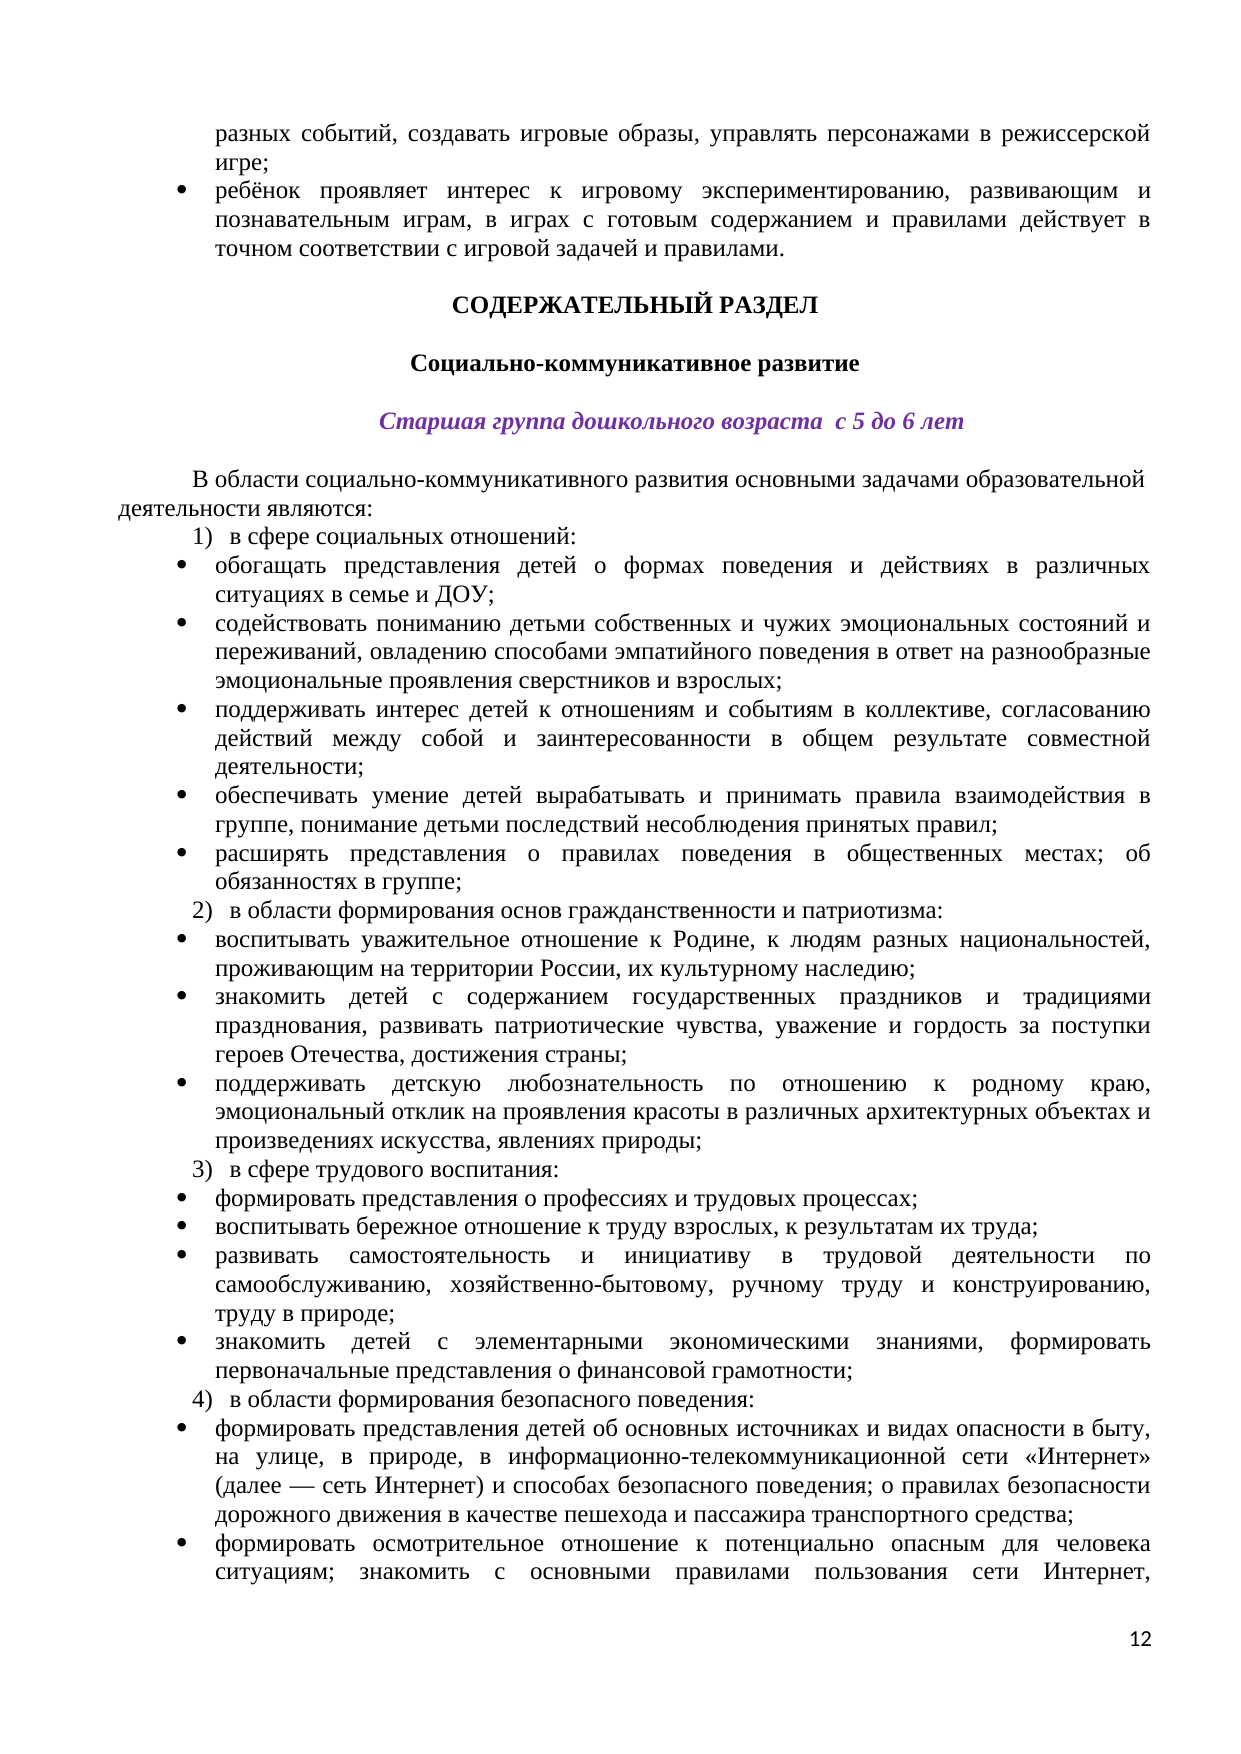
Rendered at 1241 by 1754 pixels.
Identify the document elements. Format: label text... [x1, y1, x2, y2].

list формировать представления о профессиях и трудовых процессах; [177, 1183, 1152, 1211]
list поддерживать детскую любознательность по отношению к родному краю, эмоциональный отклик на проявления красоты в различных архитектурных объектах и произведениях искусства, явлениях природы; [177, 1068, 1152, 1154]
list знакомить детей с содержанием государственных праздников и традициями празднования, развивать патриотические чувства, уважение и гордость за поступки героев Отечества, достижения страны; [177, 981, 1152, 1068]
list развивать самостоятельность и инициативу в трудовой деятельности по самообслуживанию, хозяйственно-бытовому, ручному труду и конструированию, труду в природе; [177, 1240, 1152, 1326]
list содействовать пониманию детьми собственных и чужих эмоциональных состояний и переживаний, овладению способами эмпатийного поведения в ответ на разнообразные эмоциональные проявления сверстников и взрослых; [177, 608, 1152, 694]
list воспитывать бережное отношение к труду взрослых, к результатам их труда; [177, 1211, 1152, 1240]
text Старшая группа дошкольного возраста с 5 до 6 лет [118, 406, 1152, 435]
list воспитывать уважительное отношение к Родине, к людям разных национальностей, проживающим на территории России, их культурному наследию; [177, 924, 1152, 981]
list знакомить детей с элементарными экономическими знаниями, формировать первоначальные представления о финансовой грамотности; [177, 1326, 1152, 1384]
list ребёнок проявляет интерес к игровому экспериментированию, развивающим и познавательным играм, в играх с готовым содержанием и правилами действует в точном соответствии с игровой задачей и правилами. [177, 176, 1152, 262]
text СОДЕРЖАТЕЛЬНЫЙ РАЗДЕЛ [118, 291, 1152, 319]
list обогащать представления детей о формах поведения и действиях в различных ситуациях в семье и ДОУ; [177, 550, 1152, 608]
list обеспечивать умение детей вырабатывать и принимать правила взаимодействия в группе, понимание детьми последствий несоблюдения принятых правил; [177, 780, 1152, 838]
text В области социально-коммуникативного развития основными задачами образовательной деятельности являются: [118, 464, 1152, 521]
list расширять представления о правилах поведения в общественных местах; об обязанностях в группе; [177, 838, 1152, 895]
list в сфере трудового воспитания: [192, 1154, 1152, 1183]
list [177, 118, 1152, 176]
list в области формирования безопасного поведения: [192, 1384, 1152, 1413]
list в области формирования основ гражданственности и патриотизма: [192, 895, 1152, 924]
list поддерживать интерес детей к отношениям и событиям в коллективе, согласованию действий между собой и заинтересованности в общем результате совместной деятельности; [177, 694, 1152, 780]
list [177, 1528, 1152, 1585]
list формировать представления детей об основных источниках и видах опасности в быту, на улице, в природе, в информационно-телекоммуникационной сети «Интернет» (далее — сеть Интернет) и способах безопасного поведения; о правилах безопасности дорожного движения в качестве пешехода и пассажира транспортного средства; [177, 1413, 1152, 1528]
list в сфере социальных отношений: [192, 521, 1152, 550]
text Социально-коммуникативное развитие [118, 348, 1152, 377]
